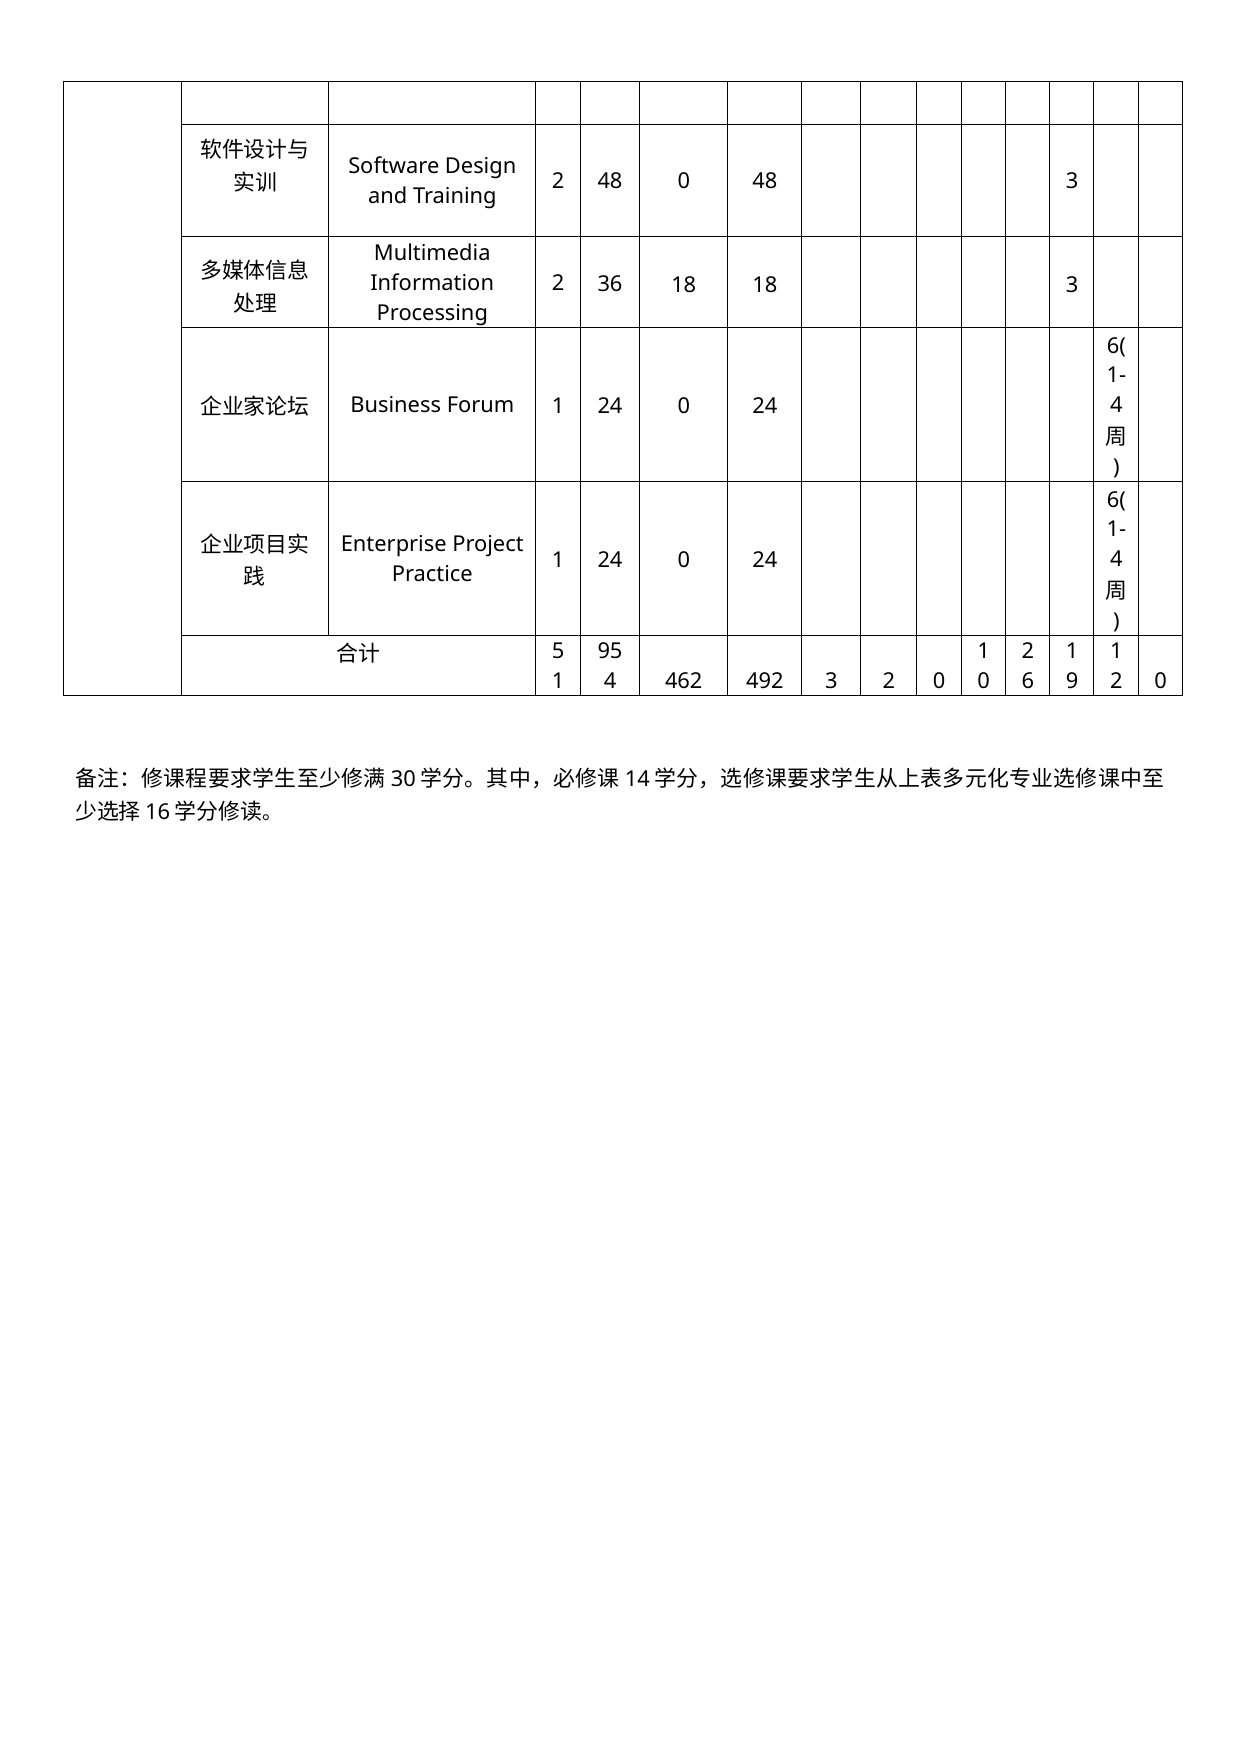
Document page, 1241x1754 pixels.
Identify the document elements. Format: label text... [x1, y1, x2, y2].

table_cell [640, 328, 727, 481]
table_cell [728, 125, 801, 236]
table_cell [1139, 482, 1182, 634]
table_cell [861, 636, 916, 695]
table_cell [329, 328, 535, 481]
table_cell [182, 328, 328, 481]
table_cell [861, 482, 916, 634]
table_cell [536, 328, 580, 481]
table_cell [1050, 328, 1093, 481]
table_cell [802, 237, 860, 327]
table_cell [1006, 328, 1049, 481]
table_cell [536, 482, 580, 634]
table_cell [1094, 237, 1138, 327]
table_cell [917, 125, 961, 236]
text 备注：修课程要求学生至少修满30学分。其中，必修课14学分，选修课要求学生从上表多元化专业选修课中至少选择16学分修读。 [75, 761, 1165, 826]
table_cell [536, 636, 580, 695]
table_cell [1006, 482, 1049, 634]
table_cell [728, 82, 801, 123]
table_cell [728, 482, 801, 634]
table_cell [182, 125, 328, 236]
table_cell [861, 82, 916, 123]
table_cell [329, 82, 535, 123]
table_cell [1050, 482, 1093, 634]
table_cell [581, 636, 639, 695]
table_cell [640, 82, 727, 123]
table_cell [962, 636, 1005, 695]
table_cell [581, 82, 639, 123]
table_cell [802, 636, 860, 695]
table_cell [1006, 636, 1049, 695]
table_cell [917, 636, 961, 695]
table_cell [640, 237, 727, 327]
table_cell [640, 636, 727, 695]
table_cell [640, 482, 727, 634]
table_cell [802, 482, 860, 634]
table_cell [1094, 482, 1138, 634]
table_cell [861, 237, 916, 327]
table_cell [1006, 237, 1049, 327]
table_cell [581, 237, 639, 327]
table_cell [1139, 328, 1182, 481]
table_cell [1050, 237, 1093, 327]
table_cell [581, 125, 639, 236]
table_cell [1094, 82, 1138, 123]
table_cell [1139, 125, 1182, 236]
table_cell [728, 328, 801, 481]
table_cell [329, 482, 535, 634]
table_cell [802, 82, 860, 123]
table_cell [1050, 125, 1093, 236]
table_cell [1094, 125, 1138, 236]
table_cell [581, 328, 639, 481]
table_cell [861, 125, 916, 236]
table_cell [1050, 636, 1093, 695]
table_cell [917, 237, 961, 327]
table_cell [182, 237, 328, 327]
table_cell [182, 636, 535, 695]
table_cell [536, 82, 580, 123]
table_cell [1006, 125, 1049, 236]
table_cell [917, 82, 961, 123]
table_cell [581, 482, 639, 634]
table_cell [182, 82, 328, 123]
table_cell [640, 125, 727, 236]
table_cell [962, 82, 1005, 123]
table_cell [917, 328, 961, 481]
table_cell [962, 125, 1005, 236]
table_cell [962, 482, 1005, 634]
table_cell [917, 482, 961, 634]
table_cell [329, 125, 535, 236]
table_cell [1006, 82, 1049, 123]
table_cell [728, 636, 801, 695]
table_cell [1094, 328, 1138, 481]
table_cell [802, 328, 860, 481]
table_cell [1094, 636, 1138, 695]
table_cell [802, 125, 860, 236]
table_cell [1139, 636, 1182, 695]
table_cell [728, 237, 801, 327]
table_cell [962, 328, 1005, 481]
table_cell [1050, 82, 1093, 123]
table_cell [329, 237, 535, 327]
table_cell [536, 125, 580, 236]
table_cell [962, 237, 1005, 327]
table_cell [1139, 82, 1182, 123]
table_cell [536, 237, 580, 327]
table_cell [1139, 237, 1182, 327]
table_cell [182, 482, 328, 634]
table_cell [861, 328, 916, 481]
